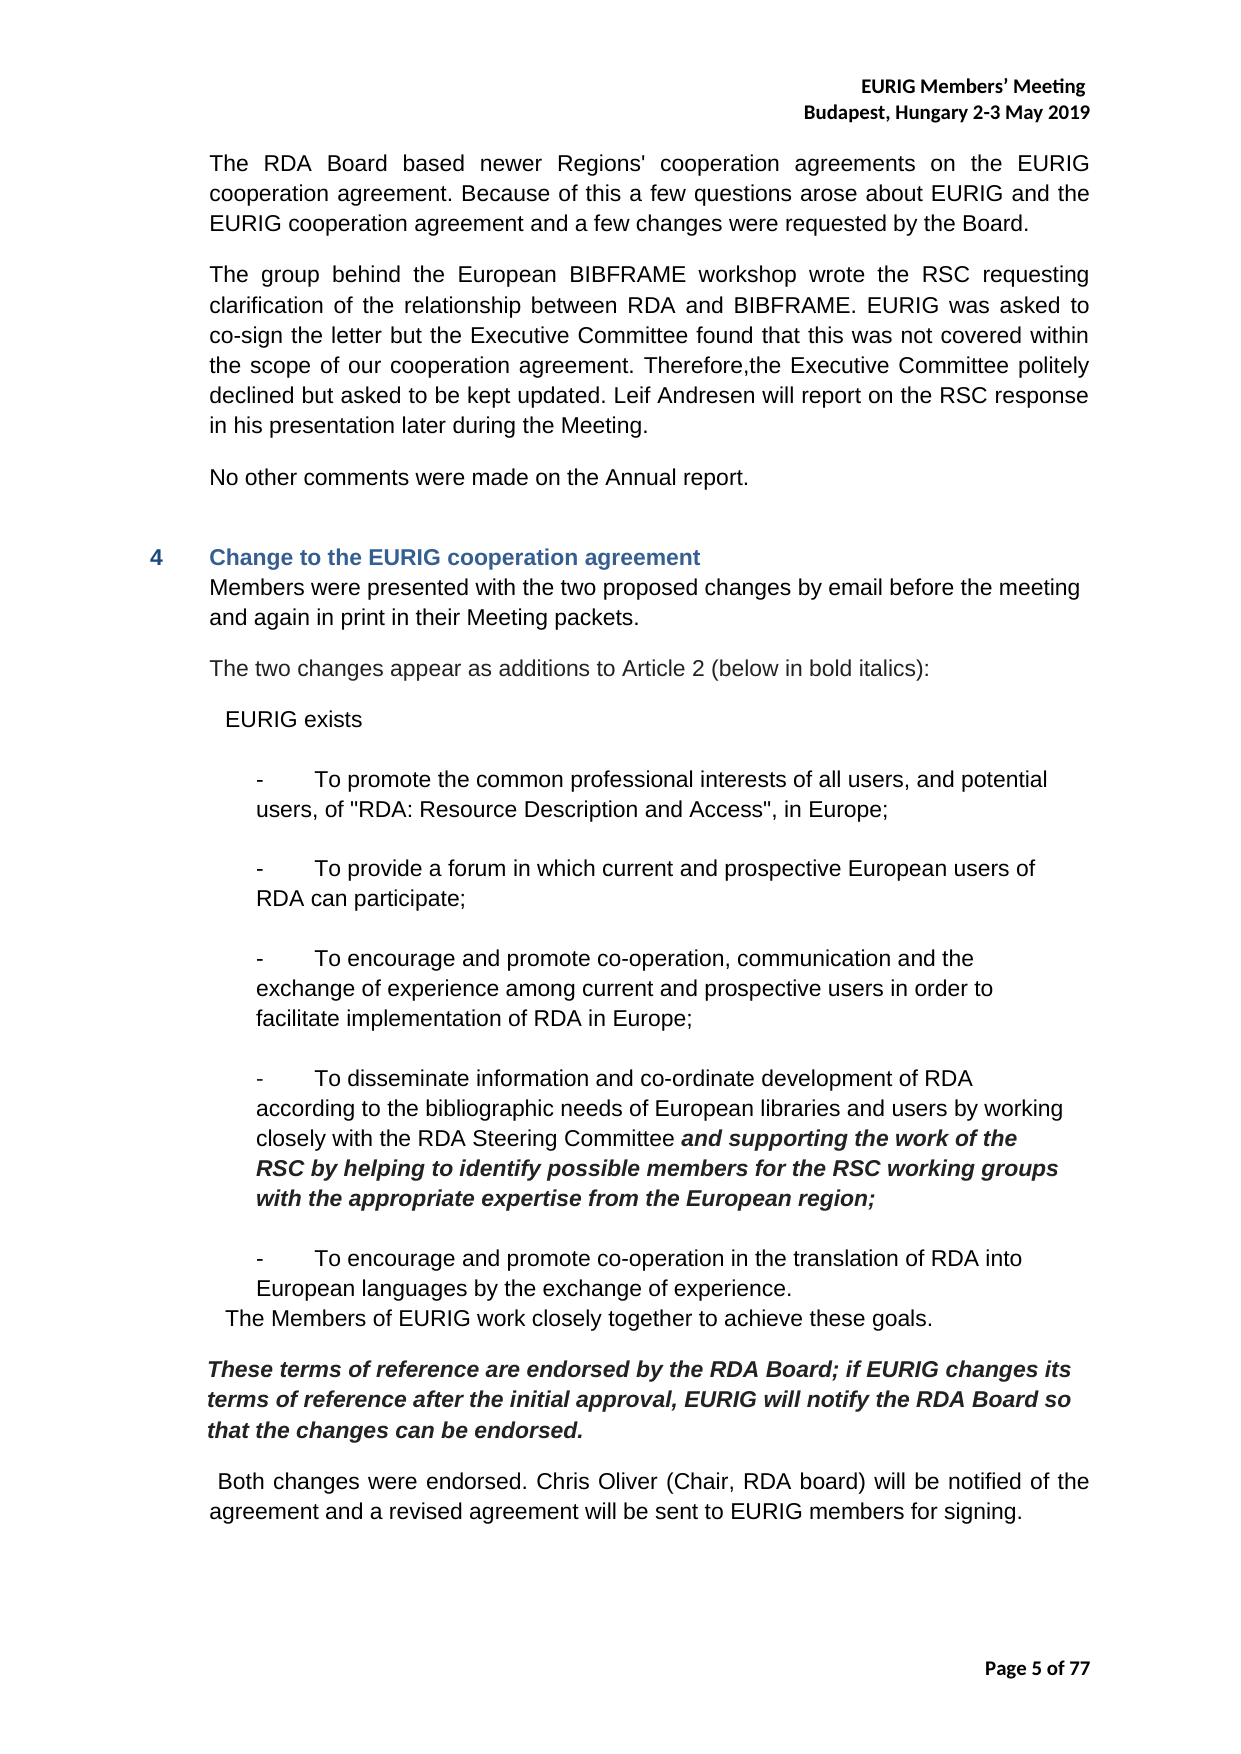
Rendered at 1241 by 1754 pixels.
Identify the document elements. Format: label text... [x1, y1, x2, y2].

text EURIG exists [225, 706, 1070, 733]
text Both changes were endorsed. Chris Oliver (Chair, RDA board) will be notified of the agreement and a revised agreement will be sent to EURIG members for signing. [209, 1468, 1090, 1524]
text The Members of EURIG work closely together to achieve these goals. [225, 1305, 1070, 1332]
text No other comments were made on the Annual report. [209, 463, 1090, 490]
list - To encourage and promote co-operation, communication and the exchange of experience among current and prospective users in order to facilitate implementation of RDA in Europe; [256, 945, 1070, 1032]
text The RDA Board based newer Regions' cooperation agreements on the EURIG cooperation agreement. Because of this a few questions arose about EURIG and the EURIG cooperation agreement and a few changes were requested by the Board. [209, 150, 1090, 237]
text The group behind the European BIBFRAME workshop wrote the RSC requesting clarification of the relationship between RDA and BIBFRAME. EURIG was asked to co-sign the letter but the Executive Committee found that this was not covered within the scope of our cooperation agreement. Therefore,the Executive Committee politely declined but asked to be kept updated. Leif Andresen will report on the RSC response in his presentation later during the Meeting. [209, 261, 1090, 439]
list - To provide a forum in which current and prospective European users of RDA can participate; [256, 855, 1070, 912]
text Members were presented with the two proposed changes by email before the meeting and again in print in their Meeting packets. [209, 574, 1090, 631]
text These terms of reference are endorsed by the RDA Board; if EURIG changes its terms of reference after the initial approval, EURIG will notify the RDA Board so that the changes can be endorsed. [207, 1356, 1090, 1443]
text The two changes appear as additions to Article 2 (below in bold italics): [209, 655, 1090, 682]
list - To promote the common professional interests of all users, and potential users, of "RDA: Resource Description and Access", in Europe; [256, 766, 1070, 822]
subtitle Change to the EURIG cooperation agreement [150, 544, 1090, 570]
list - To encourage and promote co-operation in the translation of RDA into European languages by the exchange of experience. [256, 1245, 1070, 1301]
list - To disseminate information and co-ordinate development of RDA according to the bibliographic needs of European libraries and users by working closely with the RDA Steering Committee and supporting the work of the RSC by helping to identify possible members for the RSC working groups with the appropriate expertise from the European region; [256, 1064, 1070, 1212]
